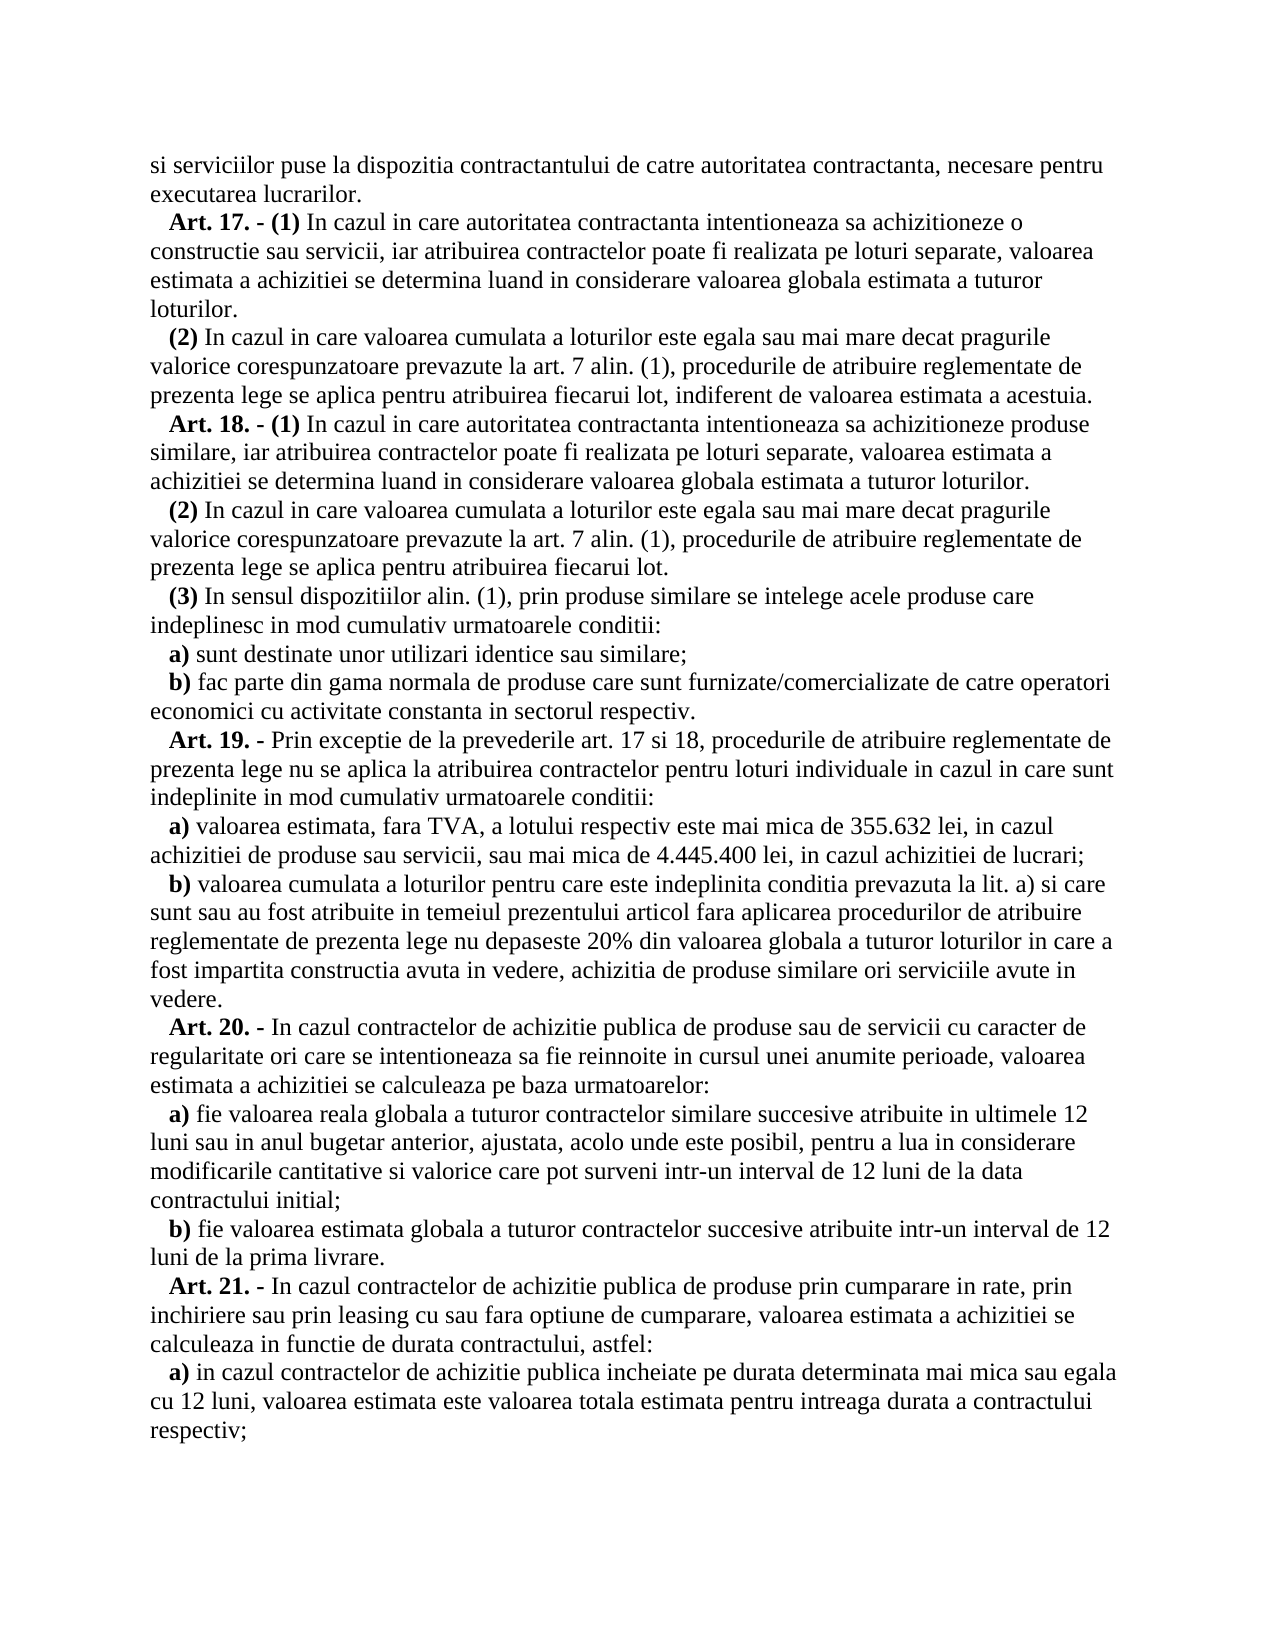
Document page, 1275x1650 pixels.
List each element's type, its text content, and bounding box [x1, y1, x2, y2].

text a) valoarea estimata, fara TVA, a lotului respectiv este mai mica de 355.632 lei, in cazul achizitiei de produse sau servicii, sau mai mica de 4.445.400 lei, in cazul achizitiei de lucrari; [150, 811, 1125, 869]
text (2) In cazul in care valoarea cumulata a loturilor este egala sau mai mare decat pragurile valorice corespunzatoare prevazute la art. 7 alin. (1), procedurile de atribuire reglementate de prezenta lege se aplica pentru atribuirea fiecarui lot, indiferent de valoarea estimata a acestuia. [150, 322, 1125, 409]
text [150, 150, 1125, 207]
text Art. 19. - Prin exceptie de la prevederile art. 17 si 18, procedurile de atribuire reglementate de prezenta lege nu se aplica la atribuirea contractelor pentru loturi individuale in cazul in care sunt indeplinite in mod cumulativ urmatoarele conditii: [150, 725, 1125, 811]
text a) fie valoarea reala globala a tuturor contractelor similare succesive atribuite in ultimele 12 luni sau in anul bugetar anterior, ajustata, acolo unde este posibil, pentru a lua in considerare modificarile cantitative si valorice care pot surveni intr-un interval de 12 luni de la data contractului initial; [150, 1099, 1125, 1214]
text Art. 17. - (1) In cazul in care autoritatea contractanta intentioneaza sa achizitioneze o constructie sau servicii, iar atribuirea contractelor poate fi realizata pe loturi separate, valoarea estimata a achizitiei se determina luand in considerare valoarea globala estimata a tuturor loturilor. [150, 207, 1125, 322]
text b) fie valoarea estimata globala a tuturor contractelor succesive atribuite intr-un interval de 12 luni de la prima livrare. [150, 1214, 1125, 1271]
text b) fac parte din gama normala de produse care sunt furnizate/comercializate de catre operatori economici cu activitate constanta in sectorul respectiv. [150, 667, 1125, 725]
text a) in cazul contractelor de achizitie publica incheiate pe durata determinata mai mica sau egala cu 12 luni, valoarea estimata este valoarea totala estimata pentru intreaga durata a contractului respectiv; [150, 1357, 1125, 1444]
text Art. 18. - (1) In cazul in care autoritatea contractanta intentioneaza sa achizitioneze produse similare, iar atribuirea contractelor poate fi realizata pe loturi separate, valoarea estimata a achizitiei se determina luand in considerare valoarea globala estimata a tuturor loturilor. [150, 409, 1125, 495]
text a) sunt destinate unor utilizari identice sau similare; [150, 639, 1125, 667]
text Art. 20. - In cazul contractelor de achizitie publica de produse sau de servicii cu caracter de regularitate ori care se intentioneaza sa fie reinnoite in cursul unei anumite perioade, valoarea estimata a achizitiei se calculeaza pe baza urmatoarelor: [150, 1012, 1125, 1099]
text Art. 21. - In cazul contractelor de achizitie publica de produse prin cumparare in rate, prin inchiriere sau prin leasing cu sau fara optiune de cumparare, valoarea estimata a achizitiei se calculeaza in functie de durata contractului, astfel: [150, 1271, 1125, 1357]
text b) valoarea cumulata a loturilor pentru care este indeplinita conditia prevazuta la lit. a) si care sunt sau au fost atribuite in temeiul prezentului articol fara aplicarea procedurilor de atribuire reglementate de prezenta lege nu depaseste 20% din valoarea globala a tuturor loturilor in care a fost impartita constructia avuta in vedere, achizitia de produse similare ori serviciile avute in vedere. [150, 869, 1125, 1012]
text (3) In sensul dispozitiilor alin. (1), prin produse similare se intelege acele produse care indeplinesc in mod cumulativ urmatoarele conditii: [150, 581, 1125, 639]
text (2) In cazul in care valoarea cumulata a loturilor este egala sau mai mare decat pragurile valorice corespunzatoare prevazute la art. 7 alin. (1), procedurile de atribuire reglementate de prezenta lege se aplica pentru atribuirea fiecarui lot. [150, 495, 1125, 581]
